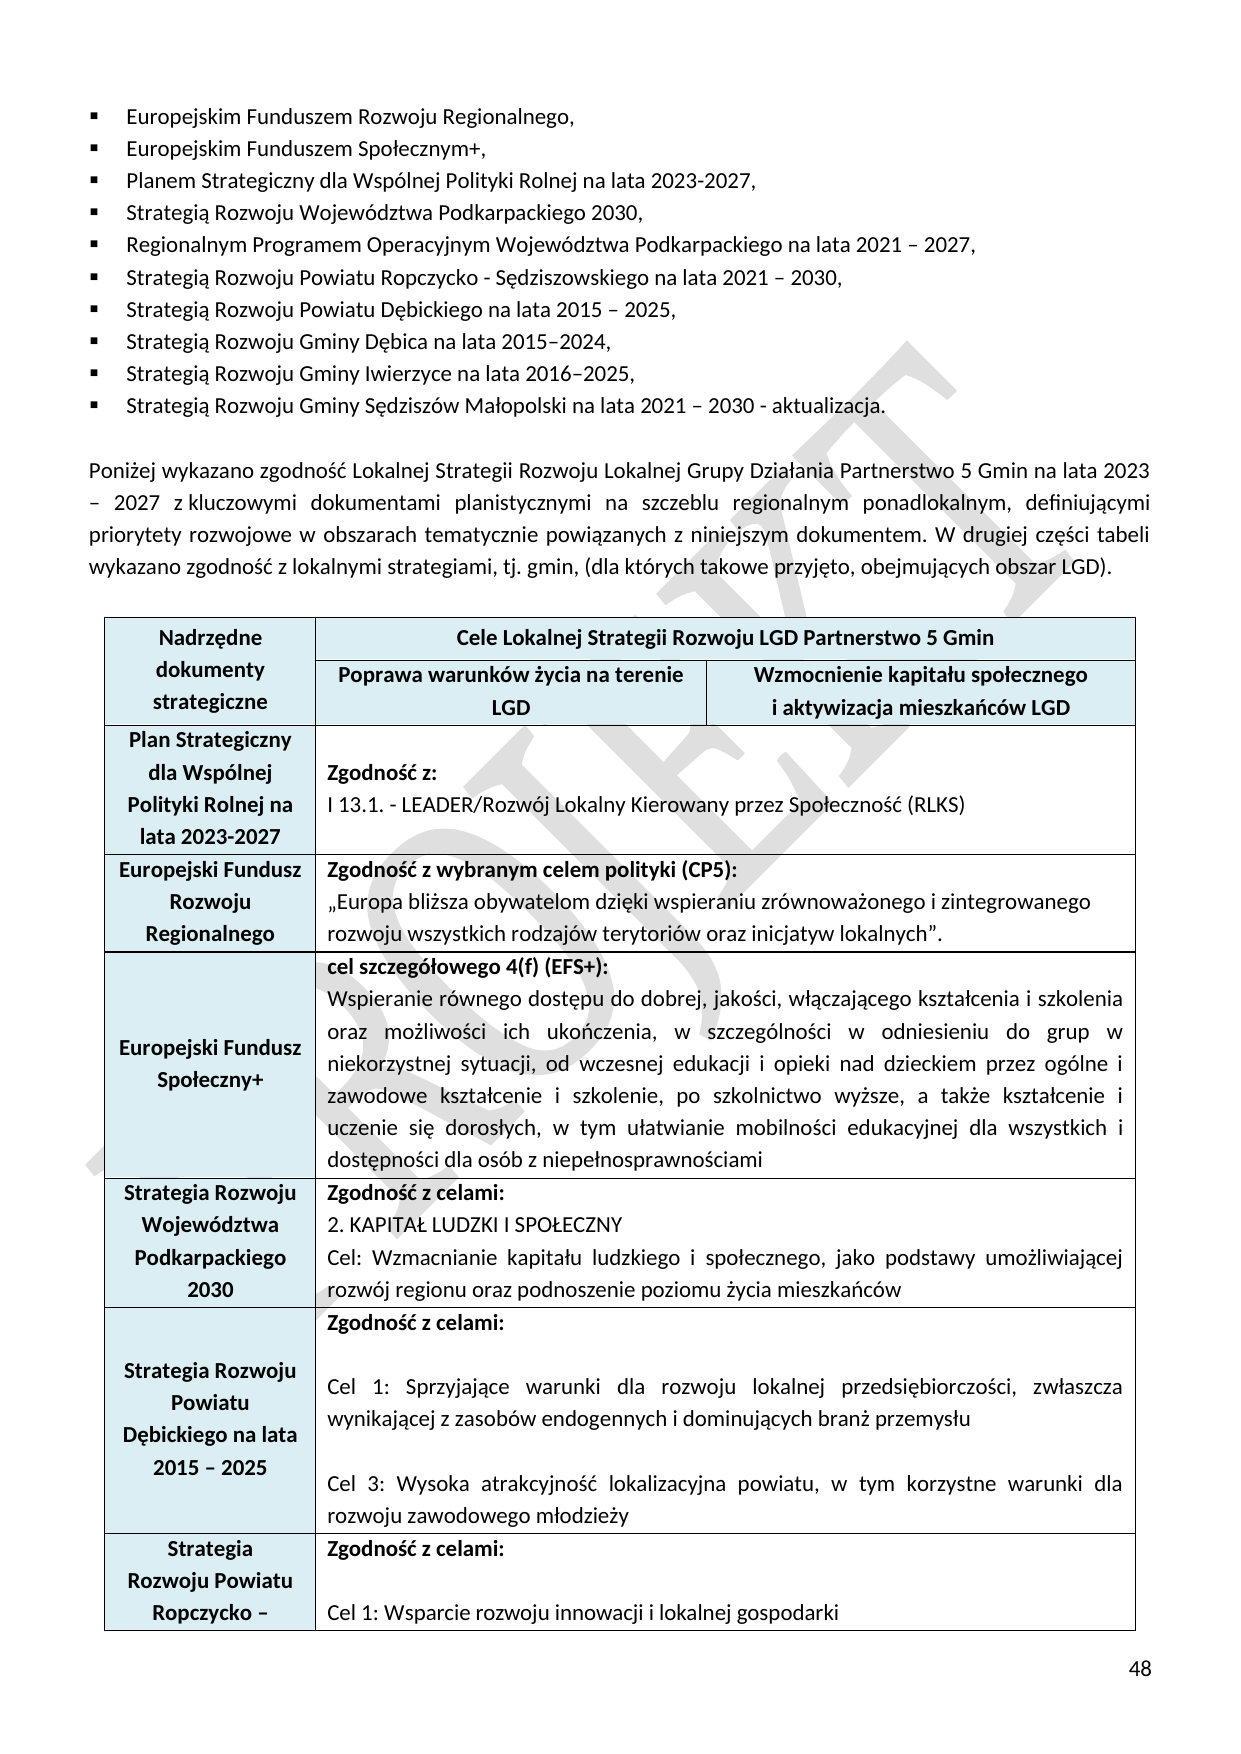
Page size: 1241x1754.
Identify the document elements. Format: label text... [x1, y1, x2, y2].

table_cell Plan Strategiczny dla Wspólnej Polityki Rolnej na lata 2023-2027 [105, 726, 315, 854]
table_cell Zgodność z: I 13.1. - LEADER/Rozwój Lokalny Kierowany przez Społeczność (RLKS) [316, 726, 1135, 854]
list Strategią Rozwoju Gminy Sędziszów Małopolski na lata 2021 – 2030 - aktualizacja. [89, 392, 1152, 419]
table_header Nadrzędne dokumenty strategiczne [105, 618, 315, 724]
list Strategią Rozwoju Gminy Iwierzyce na lata 2016–2025, [89, 359, 1152, 387]
table_cell Wzmocnienie kapitału społecznego i aktywizacja mieszkańców LGD [707, 661, 1135, 724]
list Strategią Rozwoju Gminy Dębica na lata 2015–2024, [89, 327, 1152, 355]
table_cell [316, 1534, 1135, 1630]
table_cell Europejski Fundusz Społeczny+ [105, 953, 315, 1177]
table_cell Strategia Rozwoju Powiatu Dębickiego na lata 2015 – 2025 [105, 1308, 315, 1533]
list Regionalnym Programem Operacyjnym Województwa Podkarpackiego na lata 2021 – 2027, [89, 231, 1152, 259]
list Europejskim Funduszem Rozwoju Regionalnego, [89, 102, 1152, 130]
list Planem Strategiczny dla Wspólnej Polityki Rolnej na lata 2023-2027, [89, 166, 1152, 194]
text Poniżej wykazano zgodność Lokalnej Strategii Rozwoju Lokalnej Grupy Działania Partnerstwo 5 Gmin na lata 2023 – 2027 z kluczowymi dokumentami planistycznymi na szczeblu regionalnym ponadlokalnym, definiującymi priorytety rozwojowe w obszarach tematycznie powiązanych z niniejszym dokumentem. W drugiej części tabeli wykazano zgodność z lokalnymi strategiami, tj. gmin, (dla których takowe przyjęto, obejmujących obszar LGD). [89, 456, 1152, 581]
list Strategią Rozwoju Powiatu Dębickiego na lata 2015 – 2025, [89, 295, 1152, 323]
table_cell Europejski Fundusz Rozwoju Regionalnego [105, 855, 315, 951]
table_cell Zgodność z celami: Cel 1: Sprzyjające warunki dla rozwoju lokalnej przedsiębiorczości, zwłaszcza wynikającej z zasobów endogennych i dominujących branż przemysłu Cel 3: Wysoka atrakcyjność lokalizacyjna powiatu, w tym korzystne warunki dla rozwoju zawodowego młodzieży [316, 1308, 1135, 1533]
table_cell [105, 1534, 315, 1630]
table_cell Strategia Rozwoju Województwa Podkarpackiego 2030 [105, 1179, 315, 1307]
table_header Cele Lokalnej Strategii Rozwoju LGD Partnerstwo 5 Gmin [316, 618, 1135, 659]
table_cell cel szczegółowego 4(f) (EFS+): Wspieranie równego dostępu do dobrej, jakości, włączającego kształcenia i szkolenia oraz możliwości ich ukończenia, w szczególności w odniesieniu do grup w niekorzystnej sytuacji, od wczesnej edukacji i opieki nad dzieckiem przez ogólne i zawodowe kształcenie i szkolenie, po szkolnictwo wyższe, a także kształcenie i uczenie się dorosłych, w tym ułatwianie mobilności edukacyjnej dla wszystkich i dostępności dla osób z niepełnosprawnościami [316, 953, 1135, 1177]
table_cell Zgodność z celami: 2. KAPITAŁ LUDZKI I SPOŁECZNY Cel: Wzmacnianie kapitału ludzkiego i społecznego, jako podstawy umożliwiającej rozwój regionu oraz podnoszenie poziomu życia mieszkańców [316, 1179, 1135, 1307]
list Europejskim Funduszem Społecznym+, [89, 134, 1152, 162]
list Strategią Rozwoju Powiatu Ropczycko - Sędziszowskiego na lata 2021 – 2030, [89, 263, 1152, 291]
list Strategią Rozwoju Województwa Podkarpackiego 2030, [89, 198, 1152, 226]
table_cell Poprawa warunków życia na terenie LGD [316, 661, 706, 724]
table_cell Zgodność z wybranym celem polityki (CP5): „Europa bliższa obywatelom dzięki wspieraniu zrównoważonego i zintegrowanego rozwoju wszystkich rodzajów terytoriów oraz inicjatyw lokalnych”. [316, 855, 1135, 951]
